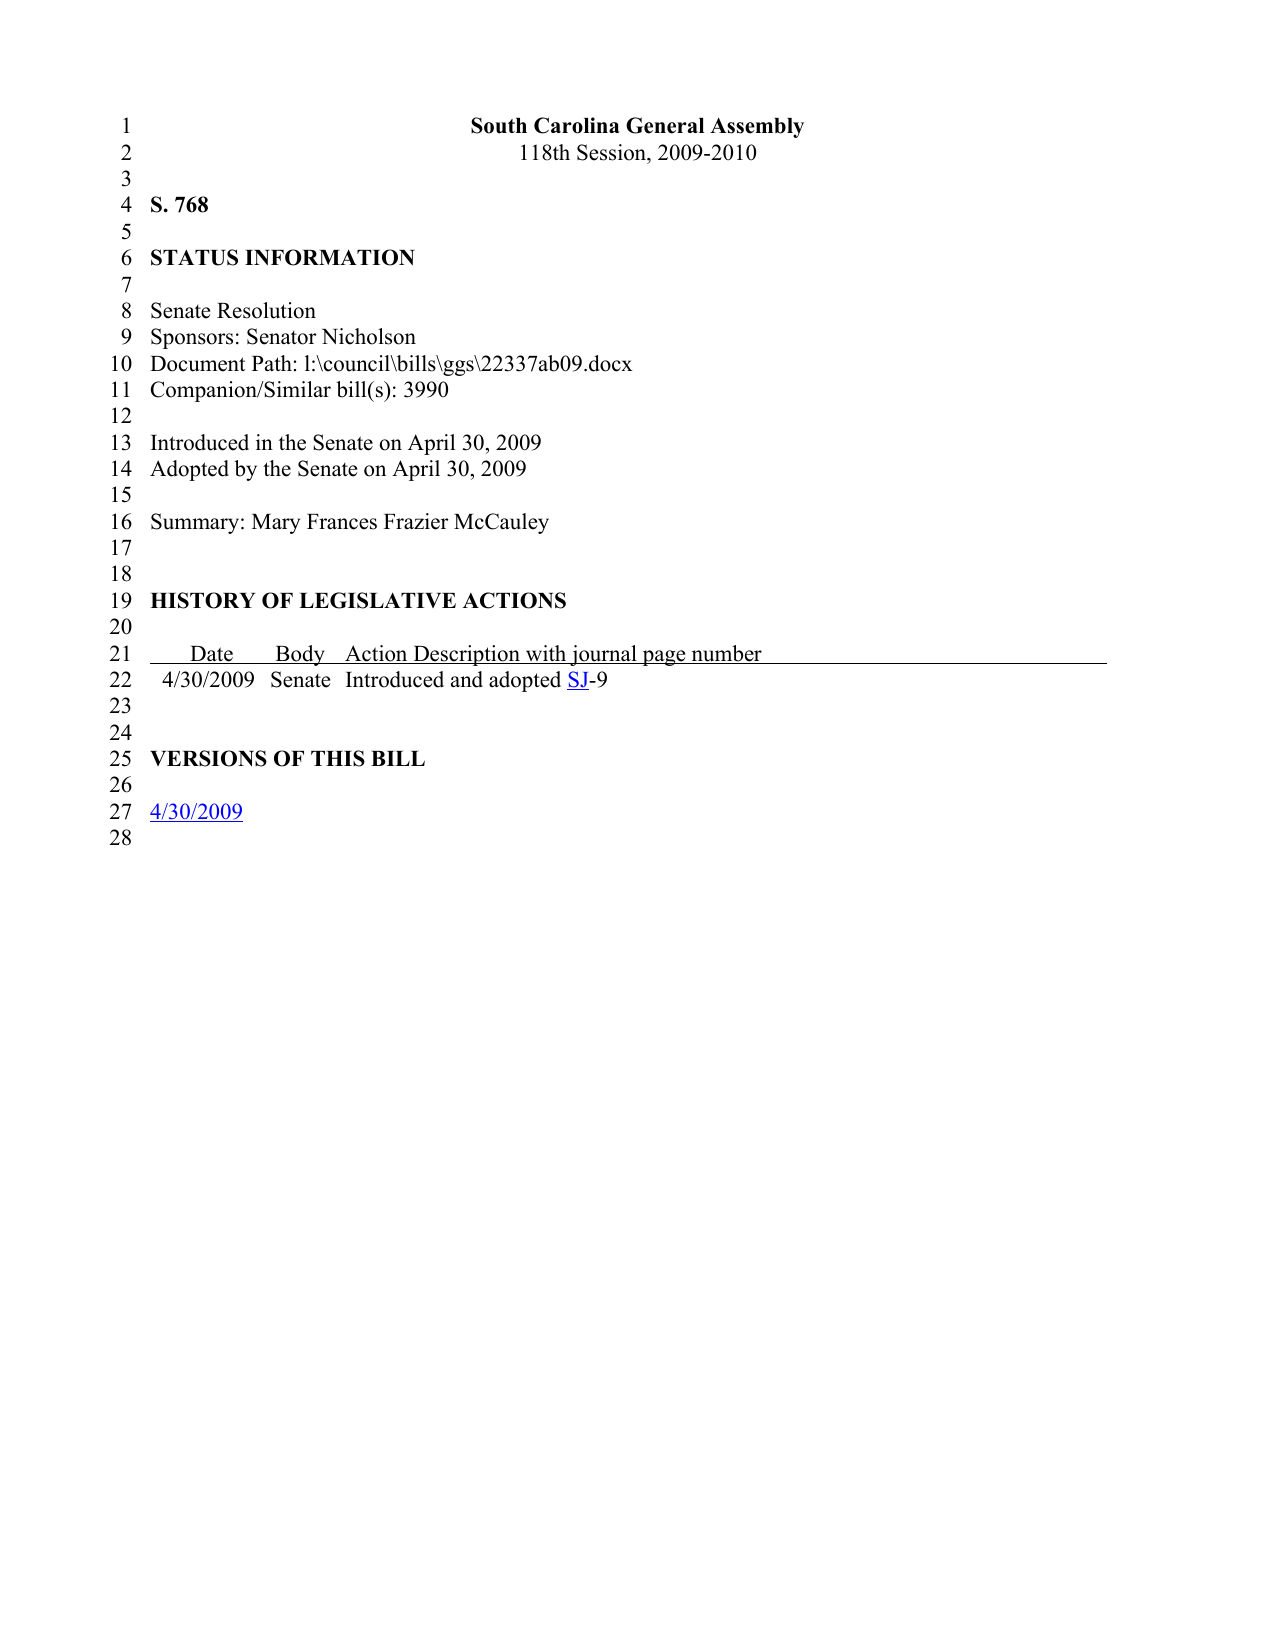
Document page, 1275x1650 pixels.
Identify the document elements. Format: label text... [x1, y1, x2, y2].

text STATUS INFORMATION [150, 244, 1125, 271]
text South Carolina General Assembly [150, 112, 1125, 139]
text S. 768 [150, 192, 1125, 218]
text Date Body Action Description with journal page number [150, 639, 1125, 666]
text Sponsors: Senator Nicholson [150, 323, 1125, 350]
text Introduced in the Senate on April 30, 2009 [150, 429, 1125, 455]
text 118th Session, 2009-2010 [150, 139, 1125, 165]
text 4/30/2009 Senate Introduced and adopted SJ-9 [150, 666, 1125, 692]
text Companion/Similar bill(s): 3990 [150, 376, 1125, 402]
text Adopted by the Senate on April 30, 2009 [150, 455, 1125, 481]
text VERSIONS OF THIS BILL [150, 745, 1125, 771]
text Senate Resolution [150, 297, 1125, 323]
text 4/30/2009 [150, 798, 1125, 824]
text HISTORY OF LEGISLATIVE ACTIONS [150, 587, 1125, 613]
text Document Path: l:\council\bills\ggs\22337ab09.docx [150, 350, 1125, 376]
text Summary: Mary Frances Frazier McCauley [150, 508, 1125, 534]
